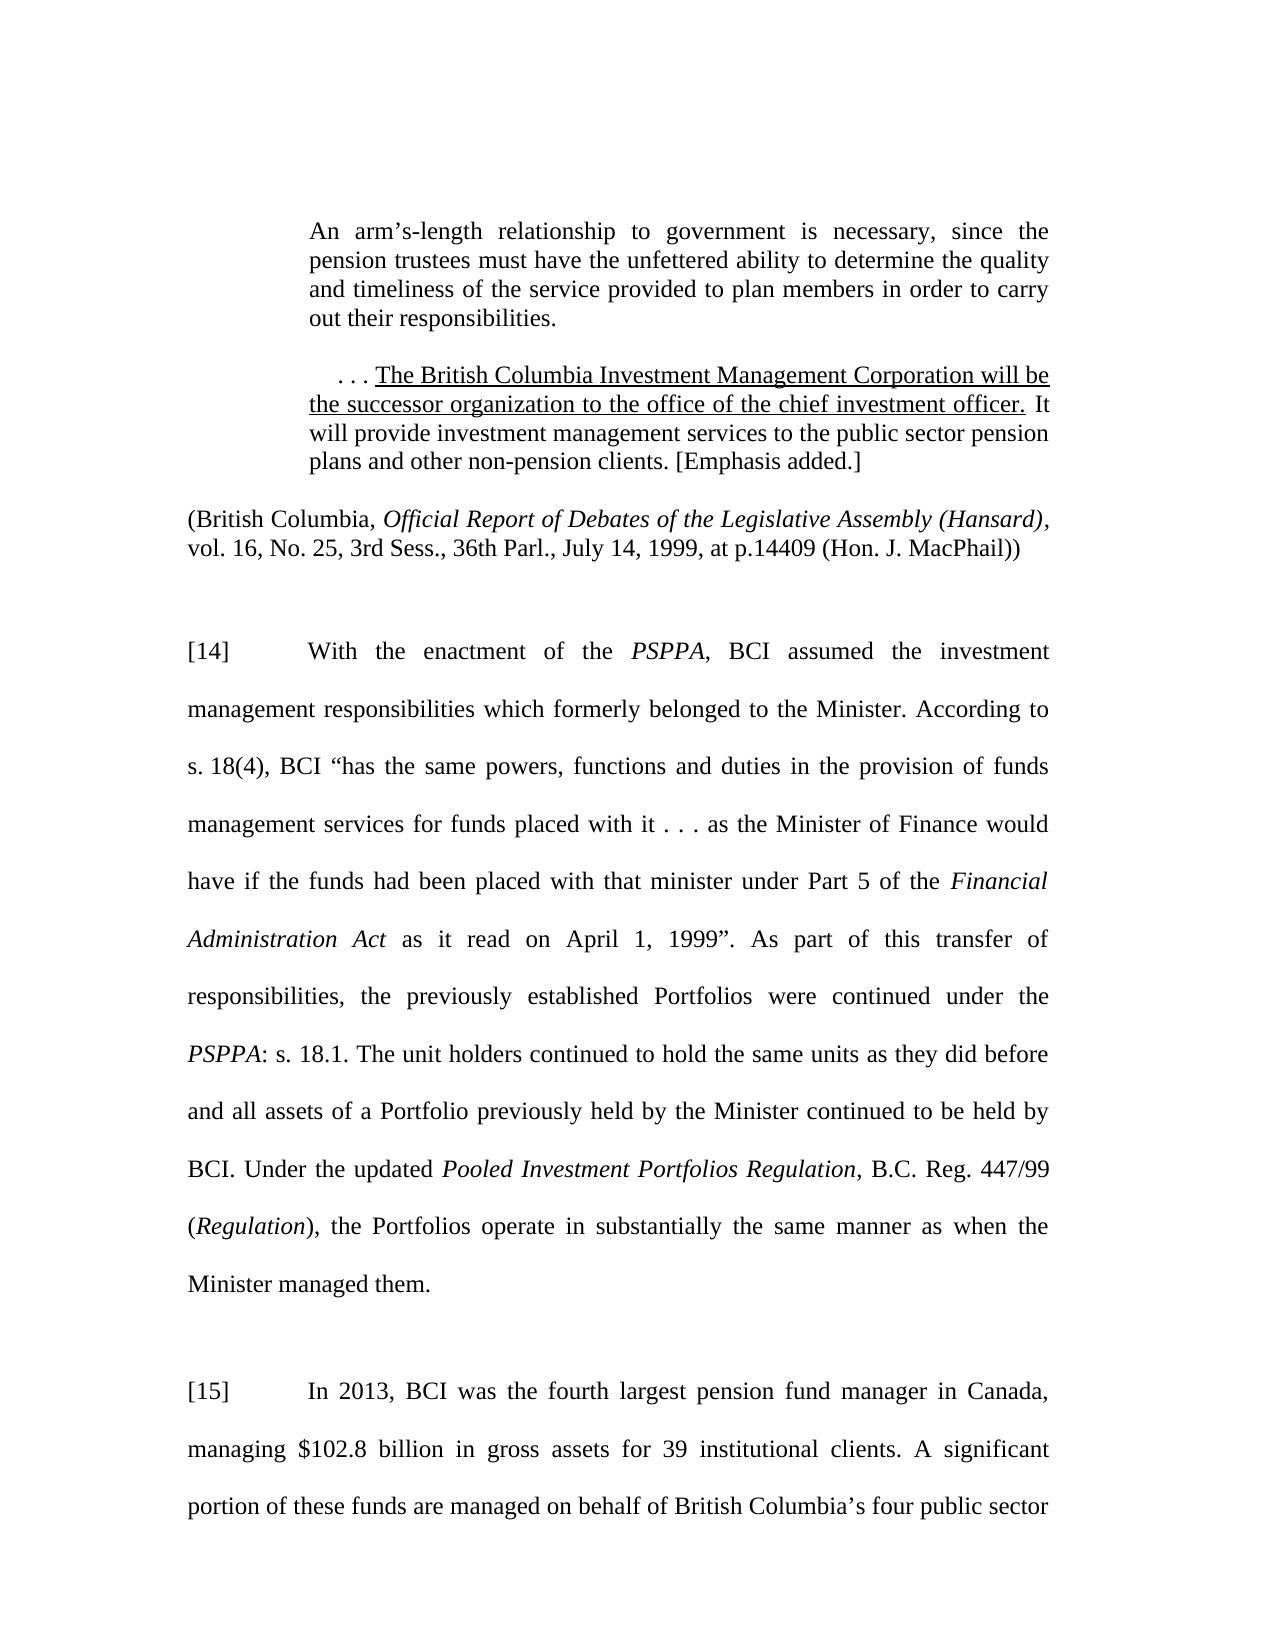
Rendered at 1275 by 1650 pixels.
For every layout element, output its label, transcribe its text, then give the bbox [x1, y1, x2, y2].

text An arm’s-length relationship to government is necessary, since the pension trustees must have the unfettered ability to determine the quality and timeliness of the service provided to plan members in order to carry out their responsibilities. [309, 216, 1050, 331]
text (British Columbia, Official Report of Debates of the Legislative Assembly (Hansard), vol. 16, No. 25, 3rd Sess., 36th Parl., July 14, 1999, at p.14409 (Hon. J. MacPhail)) [187, 504, 1050, 561]
text . . . The British Columbia Investment Management Corporation will be the successor organization to the office of the chief investment officer. It will provide investment management services to the public sector pension plans and other non-pension clients. [Emphasis added.] [309, 360, 1050, 475]
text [187, 1376, 1050, 1520]
text With the enactment of the PSPPA, BCI assumed the investment management responsibilities which formerly belonged to the Minister. According to s. 18(4), BCI “has the same powers, functions and duties in the provision of funds management services for funds placed with it . . . as the Minister of Finance would have if the funds had been placed with that minister under Part 5 of the Financial Administration Act as it read on April 1, 1999”. As part of this transfer of responsibilities, the previously established Portfolios were continued under the PSPPA: s. 18.1. The unit holders continued to hold the same units as they did before and all assets of a Portfolio previously held by the Minister continued to be held by BCI. Under the updated Pooled Investment Portfolios Regulation, B.C. Reg. 447/99 (Regulation), the Portfolios operate in substantially the same manner as when the Minister managed them. [187, 636, 1050, 1298]
